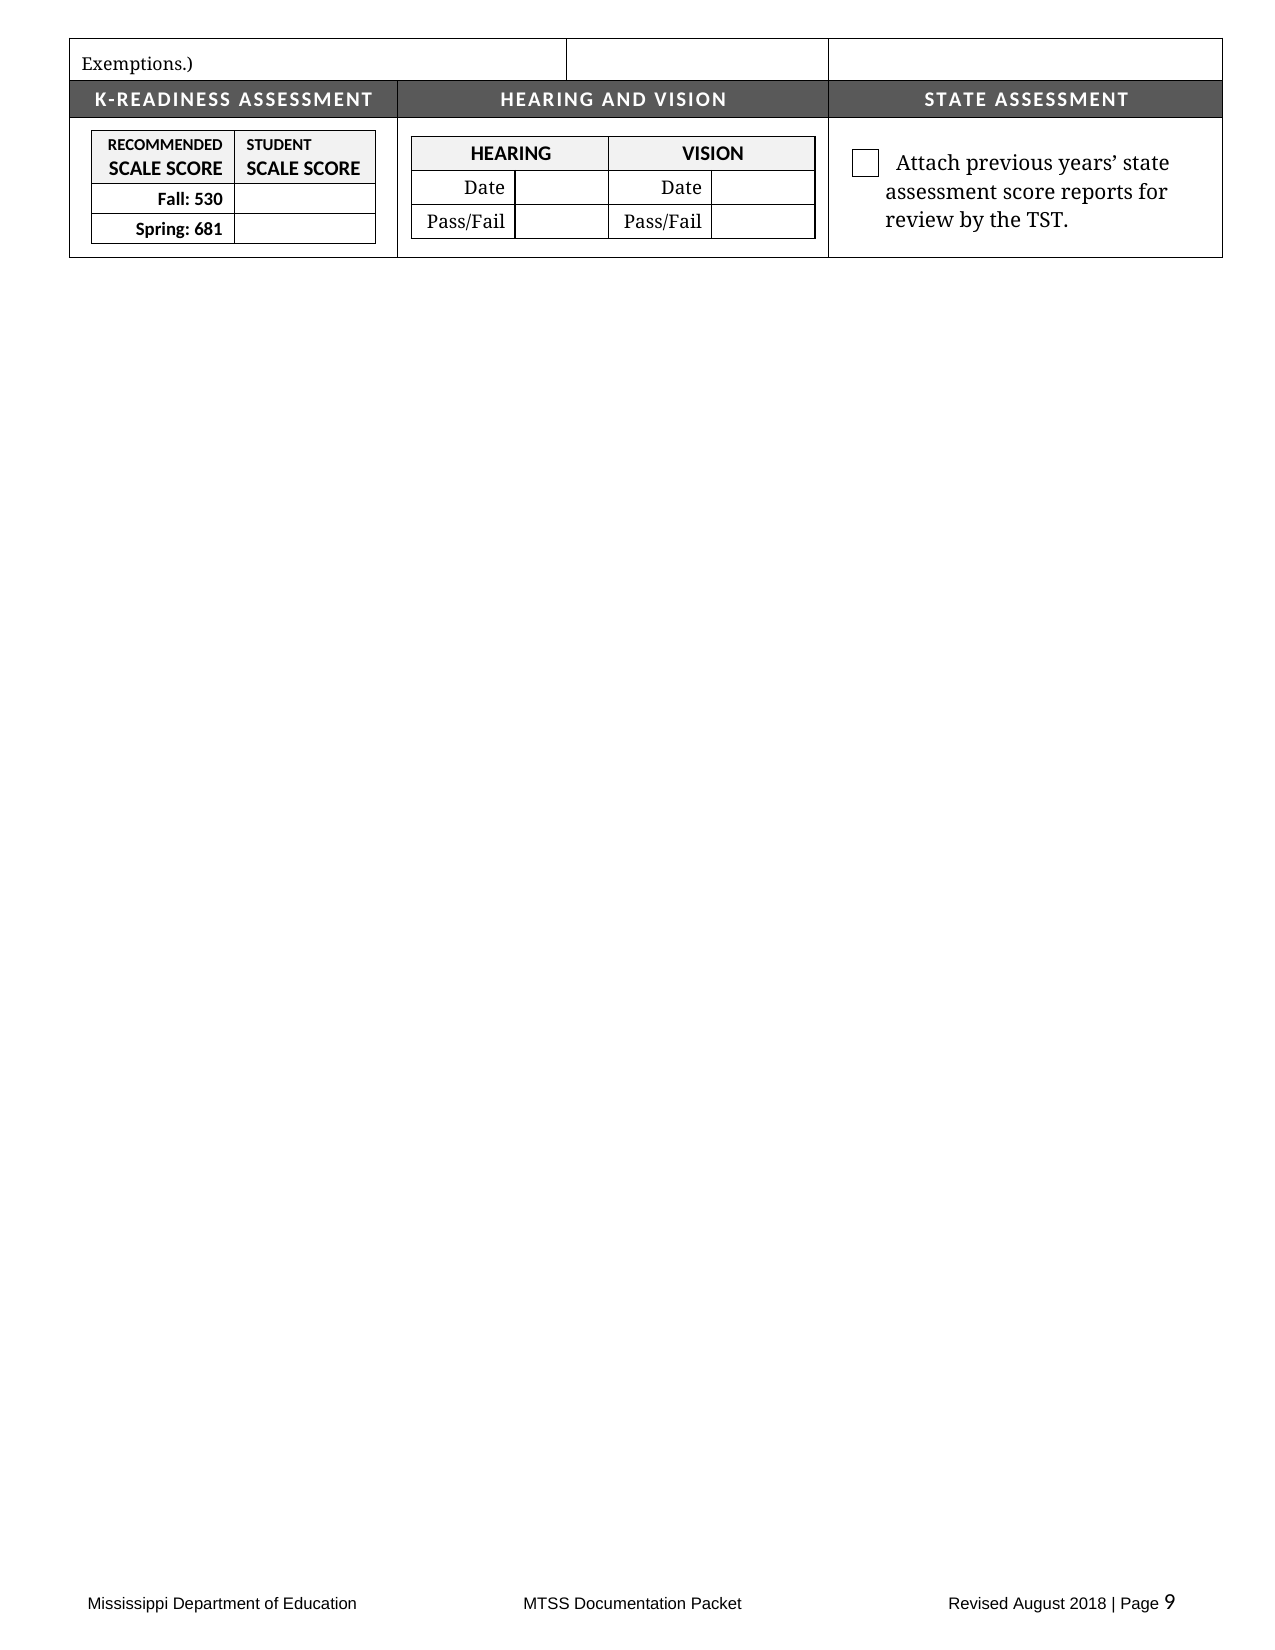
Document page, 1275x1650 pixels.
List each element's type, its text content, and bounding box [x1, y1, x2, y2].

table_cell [70, 39, 566, 80]
table_cell [398, 118, 828, 257]
table_cell [70, 118, 397, 257]
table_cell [829, 39, 1222, 80]
table_cell [567, 39, 828, 80]
table_cell Attach previous years’ state assessment score reports for review by the TST. [829, 118, 1222, 257]
table_cell K-READINESS ASSESSMENT [70, 81, 397, 117]
table_cell HEARING AND VISION [398, 81, 828, 117]
table_cell STATE ASSESSMENT [829, 81, 1222, 117]
